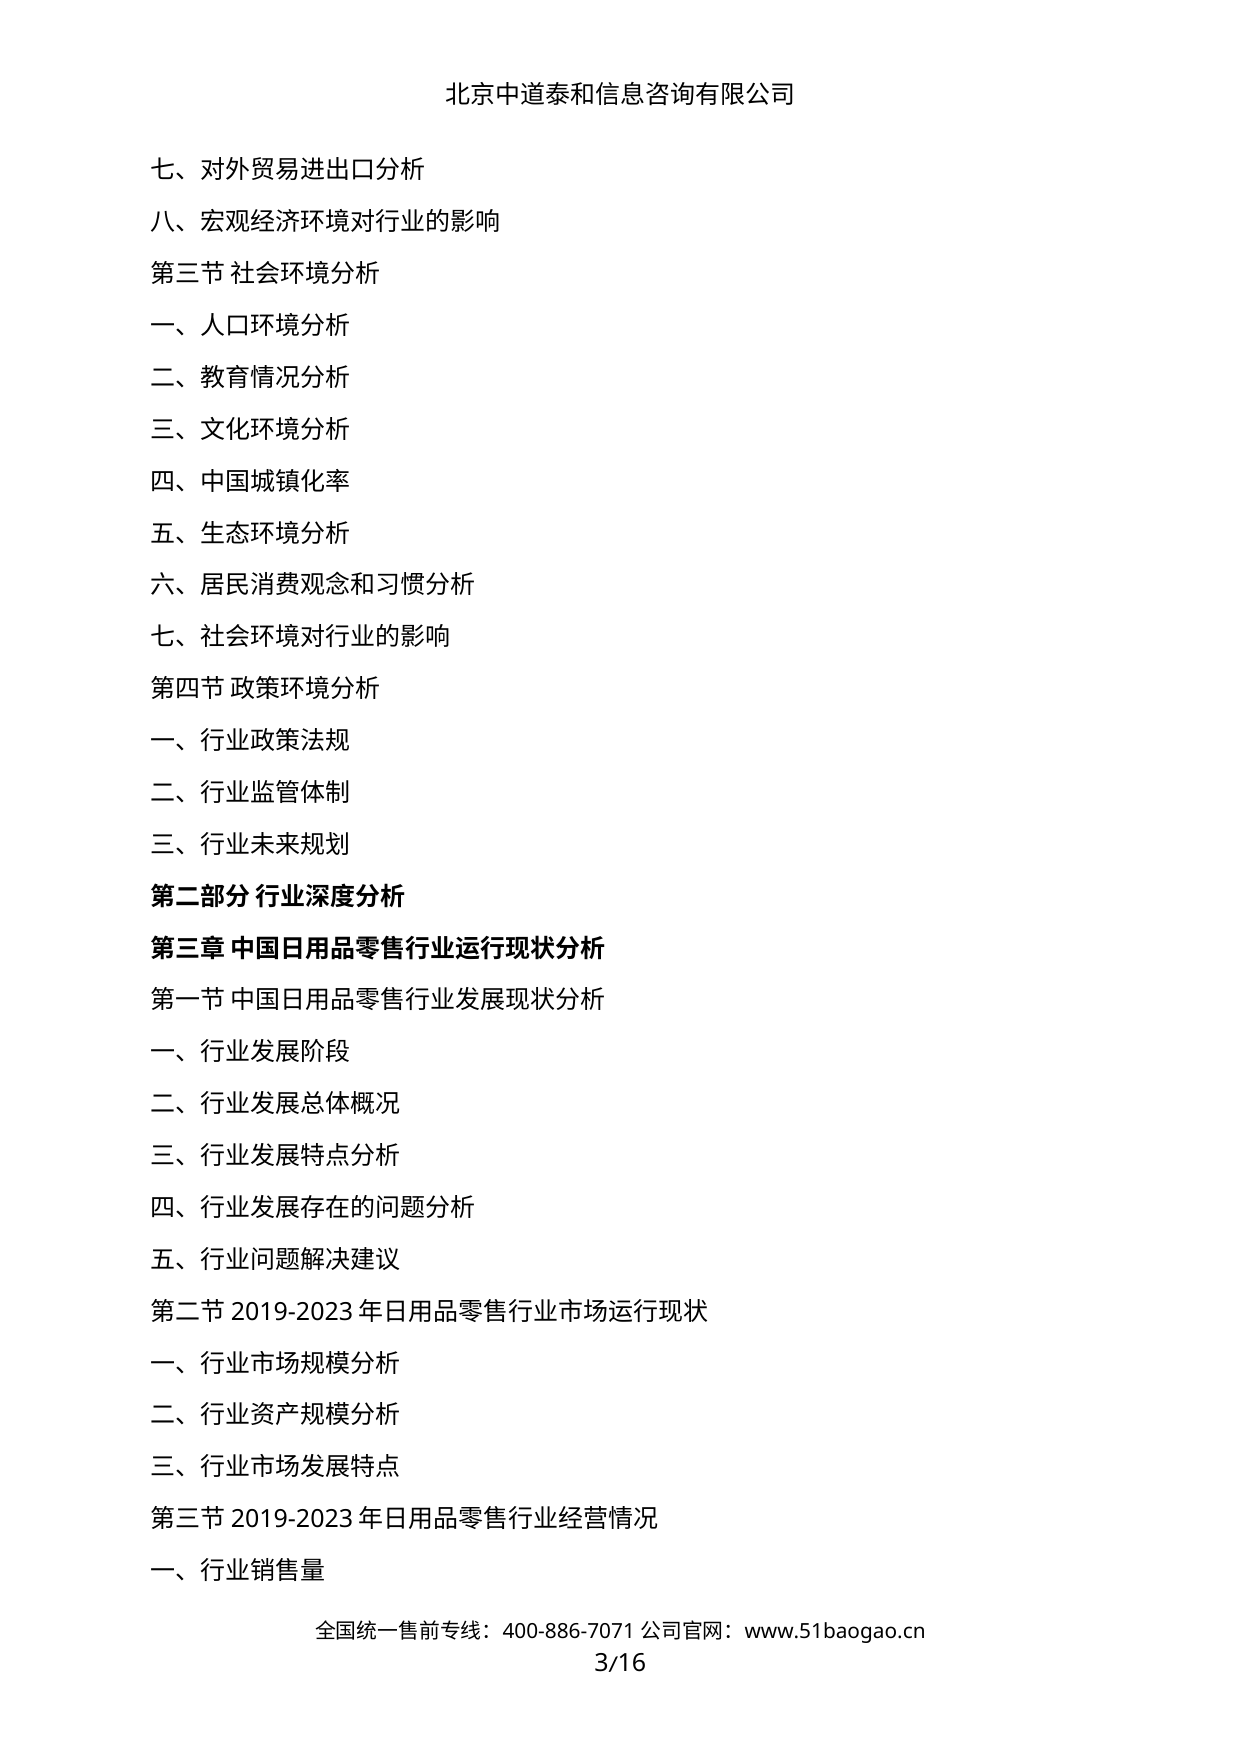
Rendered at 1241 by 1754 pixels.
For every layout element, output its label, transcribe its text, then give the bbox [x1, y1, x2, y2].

text 一、行业发展阶段 [150, 1032, 1090, 1068]
text 第二节 2019-2023年日用品零售行业市场运行现状 [150, 1291, 1090, 1327]
text 一、行业政策法规 [150, 721, 1090, 757]
text 二、教育情况分析 [150, 357, 1090, 394]
text 一、行业销售量 [150, 1551, 1090, 1587]
text 二、行业发展总体概况 [150, 1084, 1090, 1120]
text 二、行业监管体制 [150, 772, 1090, 809]
text 三、行业市场发展特点 [150, 1447, 1090, 1483]
text 四、行业发展存在的问题分析 [150, 1187, 1090, 1224]
text 第三节 2019-2023年日用品零售行业经营情况 [150, 1499, 1090, 1535]
text 七、对外贸易进出口分析 [150, 150, 1090, 186]
text 六、居民消费观念和习惯分析 [150, 565, 1090, 601]
text 第三节 社会环境分析 [150, 254, 1090, 290]
text 八、宏观经济环境对行业的影响 [150, 202, 1090, 238]
text 第二部分 行业深度分析 [150, 876, 1090, 912]
text 四、中国城镇化率 [150, 461, 1090, 497]
text 第一节 中国日用品零售行业发展现状分析 [150, 980, 1090, 1016]
text 第四节 政策环境分析 [150, 669, 1090, 705]
text 五、生态环境分析 [150, 513, 1090, 549]
text 三、行业发展特点分析 [150, 1136, 1090, 1172]
text 第三章 中国日用品零售行业运行现状分析 [150, 928, 1090, 964]
text 一、行业市场规模分析 [150, 1343, 1090, 1379]
text 五、行业问题解决建议 [150, 1239, 1090, 1276]
text 七、社会环境对行业的影响 [150, 617, 1090, 653]
text 一、人口环境分析 [150, 306, 1090, 342]
text 三、行业未来规划 [150, 824, 1090, 861]
text 二、行业资产规模分析 [150, 1395, 1090, 1431]
text 三、文化环境分析 [150, 409, 1090, 446]
